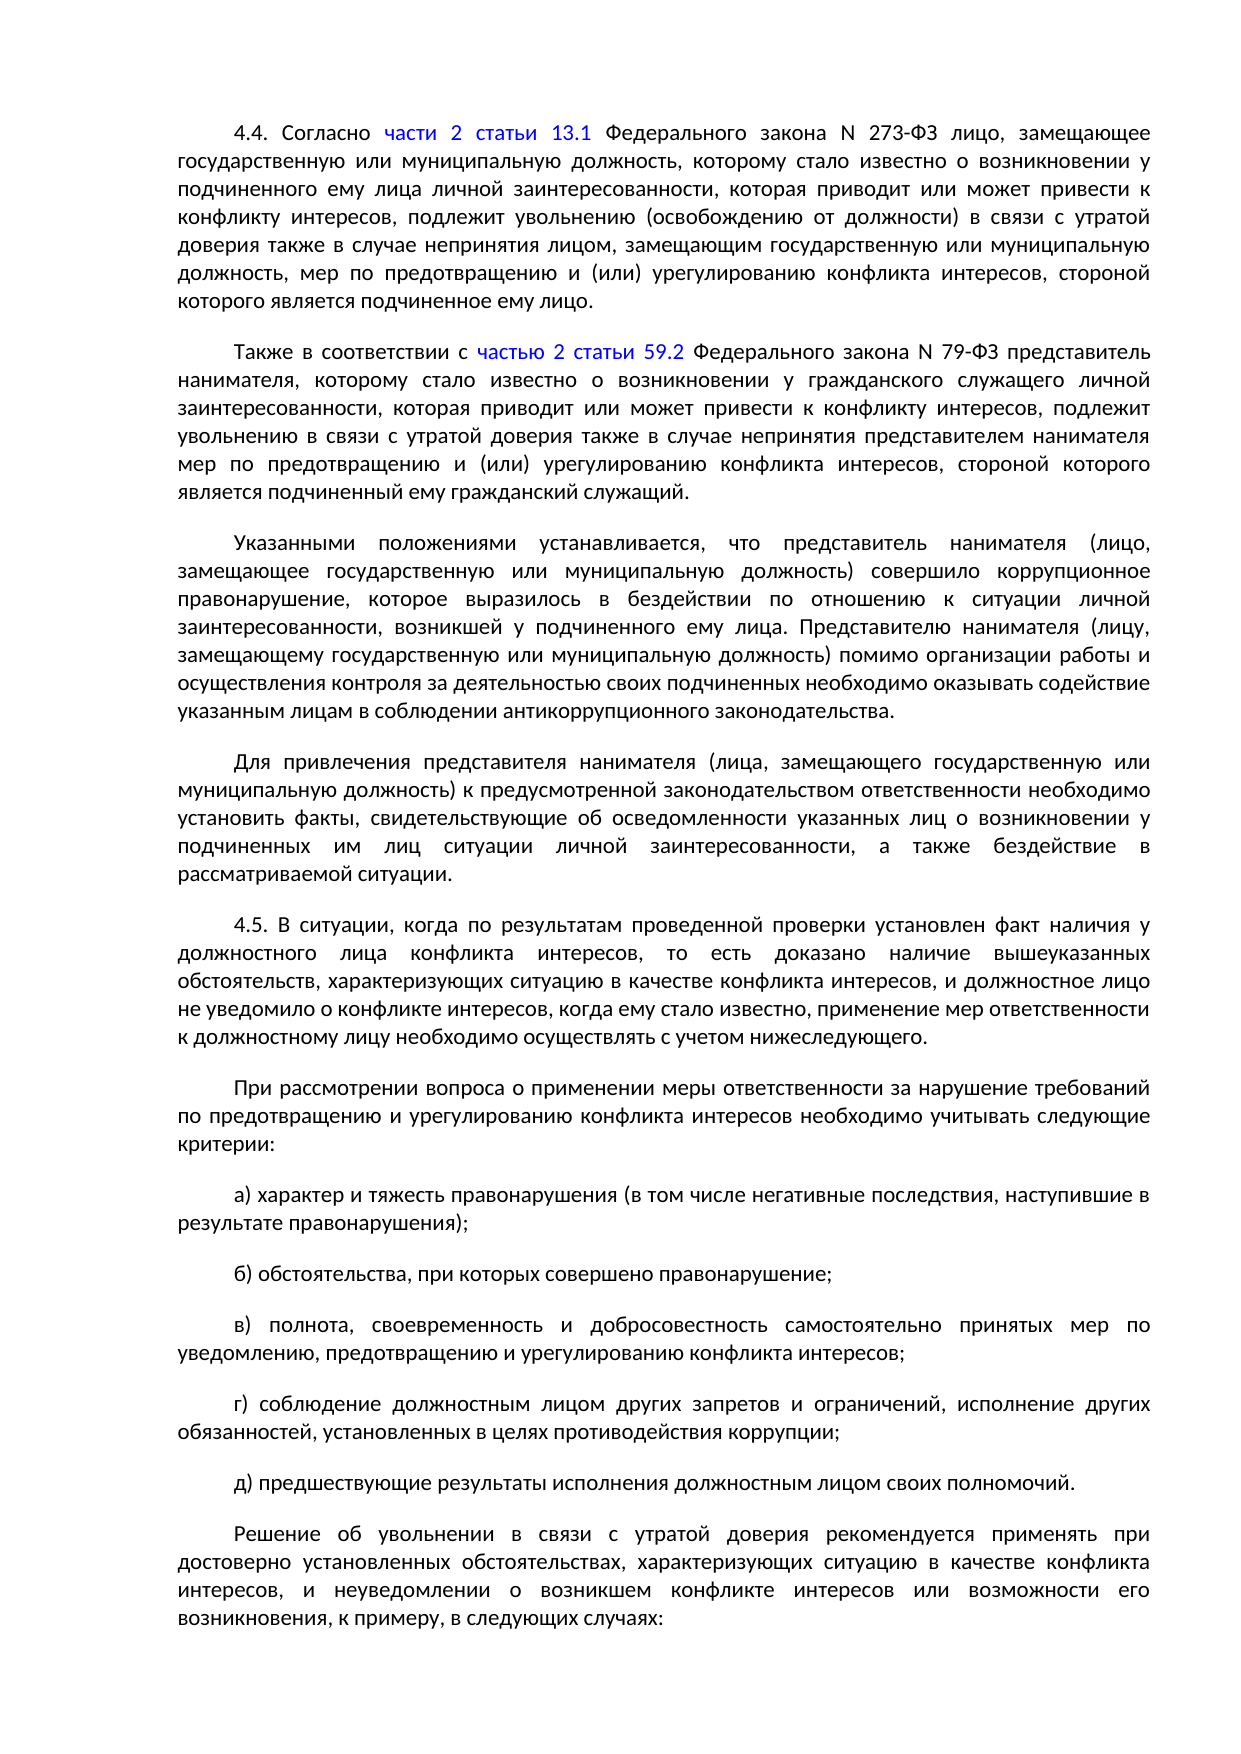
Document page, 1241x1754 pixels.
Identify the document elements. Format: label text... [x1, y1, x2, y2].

text 4.5. В ситуации, когда по результатам проведенной проверки установлен факт наличия у должностного лица конфликта интересов, то есть доказано наличие вышеуказанных обстоятельств, характеризующих ситуацию в качестве конфликта интересов, и должностное лицо не уведомило о конфликте интересов, когда ему стало известно, применение мер ответственности к должностному лицу необходимо осуществлять с учетом нижеследующего. [177, 910, 1152, 1050]
text в) полнота, своевременность и добросовестность самостоятельно принятых мер по уведомлению, предотвращению и урегулированию конфликта интересов; [177, 1310, 1152, 1366]
text д) предшествующие результаты исполнения должностным лицом своих полномочий. [177, 1468, 1152, 1496]
text Для привлечения представителя нанимателя (лица, замещающего государственную или муниципальную должность) к предусмотренной законодательством ответственности необходимо установить факты, свидетельствующие об осведомленности указанных лиц о возникновении у подчиненных им лиц ситуации личной заинтересованности, а также бездействие в рассматриваемой ситуации. [177, 747, 1152, 887]
text г) соблюдение должностным лицом других запретов и ограничений, исполнение других обязанностей, установленных в целях противодействия коррупции; [177, 1389, 1152, 1445]
text 4.4. Согласно части 2 статьи 13.1 Федерального закона N 273-ФЗ лицо, замещающее государственную или муниципальную должность, которому стало известно о возникновении у подчиненного ему лица личной заинтересованности, которая приводит или может привести к конфликту интересов, подлежит увольнению (освобождению от должности) в связи с утратой доверия также в случае непринятия лицом, замещающим государственную или муниципальную должность, мер по предотвращению и (или) урегулированию конфликта интересов, стороной которого является подчиненное ему лицо. [177, 118, 1152, 314]
text а) характер и тяжесть правонарушения (в том числе негативные последствия, наступившие в результате правонарушения); [177, 1180, 1152, 1236]
text Указанными положениями устанавливается, что представитель нанимателя (лицо, замещающее государственную или муниципальную должность) совершило коррупционное правонарушение, которое выразилось в бездействии по отношению к ситуации личной заинтересованности, возникшей у подчиненного ему лица. Представителю нанимателя (лицу, замещающему государственную или муниципальную должность) помимо организации работы и осуществления контроля за деятельностью своих подчиненных необходимо оказывать содействие указанным лицам в соблюдении антикоррупционного законодательства. [177, 528, 1152, 724]
text б) обстоятельства, при которых совершено правонарушение; [177, 1259, 1152, 1287]
text Решение об увольнении в связи с утратой доверия рекомендуется применять при достоверно установленных обстоятельствах, характеризующих ситуацию в качестве конфликта интересов, и неуведомлении о возникшем конфликте интересов или возможности его возникновения, к примеру, в следующих случаях: [177, 1519, 1152, 1631]
text Также в соответствии с частью 2 статьи 59.2 Федерального закона N 79-ФЗ представитель нанимателя, которому стало известно о возникновении у гражданского служащего личной заинтересованности, которая приводит или может привести к конфликту интересов, подлежит увольнению в связи с утратой доверия также в случае непринятия представителем нанимателя мер по предотвращению и (или) урегулированию конфликта интересов, стороной которого является подчиненный ему гражданский служащий. [177, 337, 1152, 505]
text При рассмотрении вопроса о применении меры ответственности за нарушение требований по предотвращению и урегулированию конфликта интересов необходимо учитывать следующие критерии: [177, 1073, 1152, 1157]
